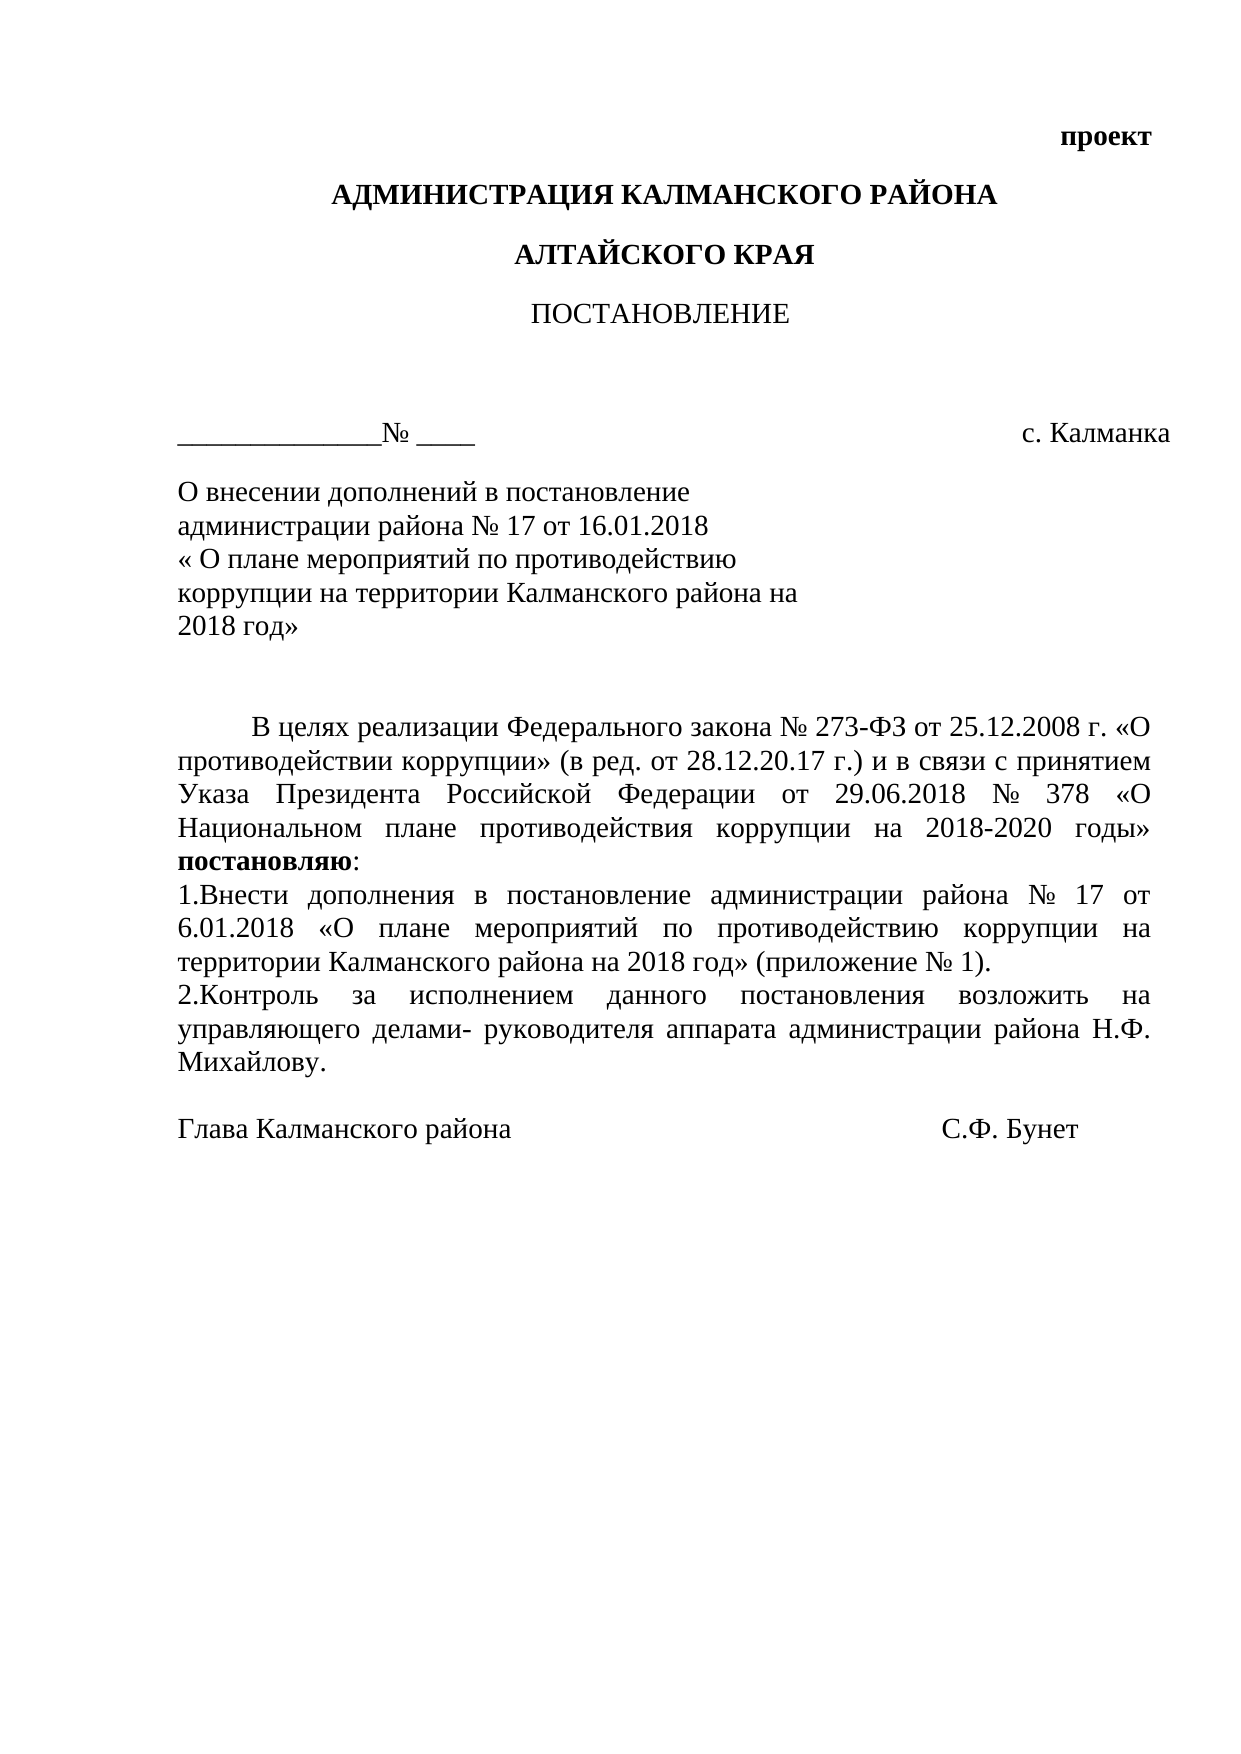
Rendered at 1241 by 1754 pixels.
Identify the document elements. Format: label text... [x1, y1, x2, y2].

text АДМИНИСТРАЦИЯ КАЛМАНСКОГО РАЙОНА [177, 177, 1152, 211]
text администрации района № 17 от 16.01.2018 [177, 508, 1152, 541]
text ______________№ ____ с. Калманка [103, 415, 1240, 448]
text Глава Калманского района С.Ф. Бунет [177, 1112, 1152, 1145]
text коррупции на территории Калманского района на [177, 575, 1152, 608]
text ПОСТАНОВЛЕНИЕ [148, 296, 1107, 330]
text 2.Контроль за исполнением данного постановления возложить на управляющего делами- руководителя аппарата администрации района Н.Ф. Михайлову. [177, 977, 1152, 1078]
text « О плане мероприятий по противодействию [177, 541, 1152, 575]
text АЛТАЙСКОГО КРАЯ [177, 237, 1152, 270]
text В целях реализации Федерального закона № 273-ФЗ от 25.12.2008 г. «О противодействии коррупции» (в ред. от 28.12.20.17 г.) и в связи с принятием Указа Президента Российской Федерации от 29.06.2018 № 378 «О Национальном плане противодействия коррупции на 2018-2020 годы» постановляю: [177, 709, 1152, 877]
text 2018 год» [177, 608, 1152, 642]
text проект [177, 118, 1152, 152]
text 1.Внести дополнения в постановление администрации района № 17 от 6.01.2018 «О плане мероприятий по противодействию коррупции на территории Калманского района на 2018 год» (приложение № 1). [177, 877, 1152, 977]
text О внесении дополнений в постановление [177, 474, 1152, 508]
